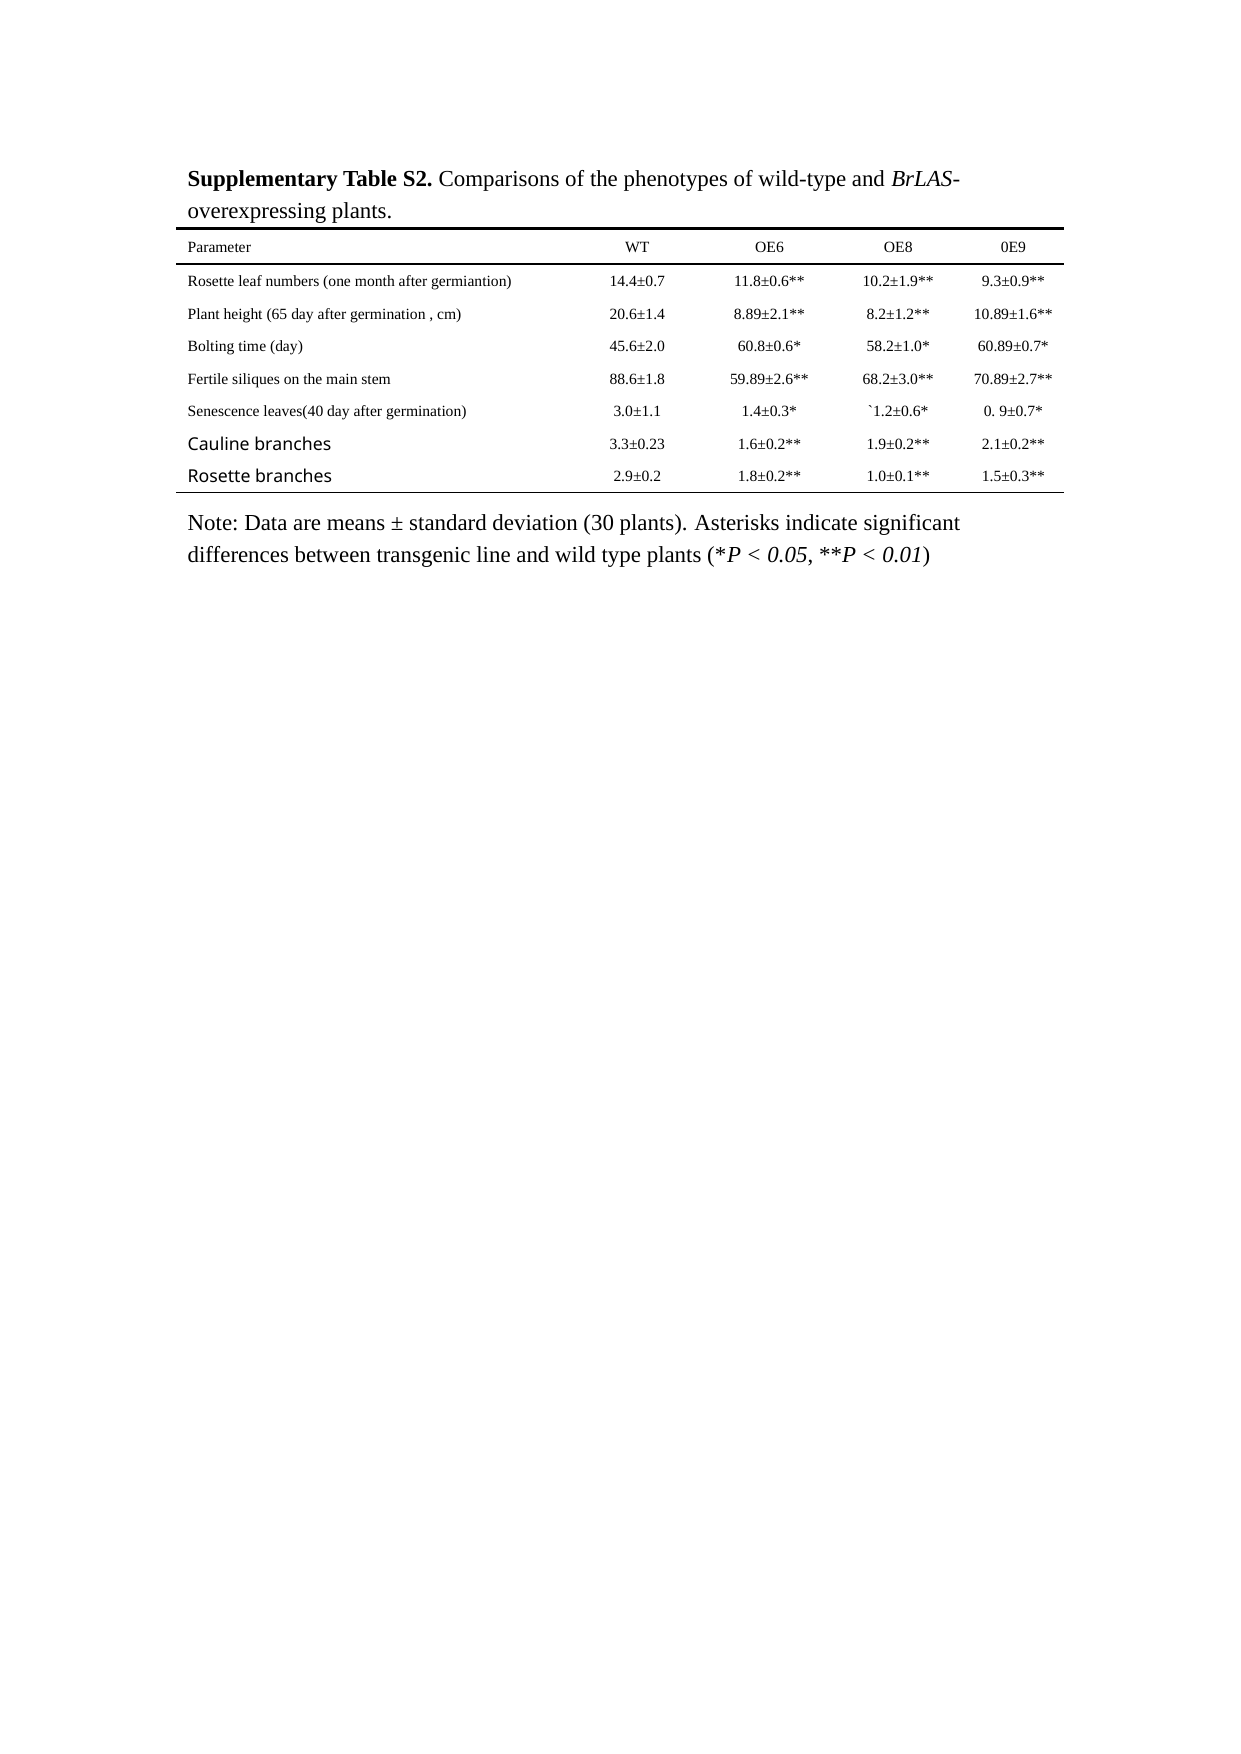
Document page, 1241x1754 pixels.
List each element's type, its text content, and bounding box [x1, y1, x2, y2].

table_cell `1.2±0.6* [834, 395, 962, 427]
text Supplementary Table S2. Comparisons of the phenotypes of wild-type and BrLAS-overexpressing plants. [187, 162, 1053, 227]
table_cell 45.6±2.0 [569, 330, 705, 362]
table_cell 8.2±1.2** [834, 297, 962, 330]
table_cell 10.2±1.9** [834, 265, 962, 297]
table_cell 1.6±0.2** [705, 427, 834, 460]
table_cell 1.0±0.1** [834, 460, 962, 492]
table_cell 14.4±0.7 [569, 265, 705, 297]
table_header OE8 [834, 230, 962, 263]
table_cell Senescence leaves(40 day after germination) [176, 395, 569, 427]
table_cell 9.3±0.9** [963, 265, 1064, 297]
table_cell 68.2±3.0** [834, 362, 962, 395]
table_cell 11.8±0.6** [705, 265, 834, 297]
table_cell 3.3±0.23 [569, 427, 705, 460]
table_cell 88.6±1.8 [569, 362, 705, 395]
table_cell Rosette branches [176, 460, 569, 492]
table_cell Cauline branches [176, 427, 569, 460]
table_cell Rosette leaf numbers (one month after germiantion) [176, 265, 569, 297]
table_cell 58.2±1.0* [834, 330, 962, 362]
table_cell 2.9±0.2 [569, 460, 705, 492]
table_cell Plant height (65 day after germination , cm) [176, 297, 569, 330]
table_cell 70.89±2.7** [963, 362, 1064, 395]
table_cell 10.89±1.6** [963, 297, 1064, 330]
table_header 0E9 [963, 230, 1064, 263]
table_header OE6 [705, 230, 834, 263]
table_cell 1.8±0.2** [705, 460, 834, 492]
table_cell 8.89±2.1** [705, 297, 834, 330]
table_cell 60.8±0.6* [705, 330, 834, 362]
table_cell 2.1±0.2** [963, 427, 1064, 460]
text Note: Data are means ± standard deviation (30 plants). Asterisks indicate significant differences between transgenic line and wild type plants (*P < 0.05, **P < 0.01) [187, 506, 1053, 571]
table_cell 0. 9±0.7* [963, 395, 1064, 427]
table_cell 1.9±0.2** [834, 427, 962, 460]
table_cell 60.89±0.7* [963, 330, 1064, 362]
table_header Parameter [176, 230, 569, 263]
table_cell 1.4±0.3* [705, 395, 834, 427]
table_cell 20.6±1.4 [569, 297, 705, 330]
table_cell 3.0±1.1 [569, 395, 705, 427]
table_cell 1.5±0.3** [963, 460, 1064, 492]
table_cell Fertile siliques on the main stem [176, 362, 569, 395]
table_cell Bolting time (day) [176, 330, 569, 362]
table_header WT [569, 230, 705, 263]
table_cell 59.89±2.6** [705, 362, 834, 395]
